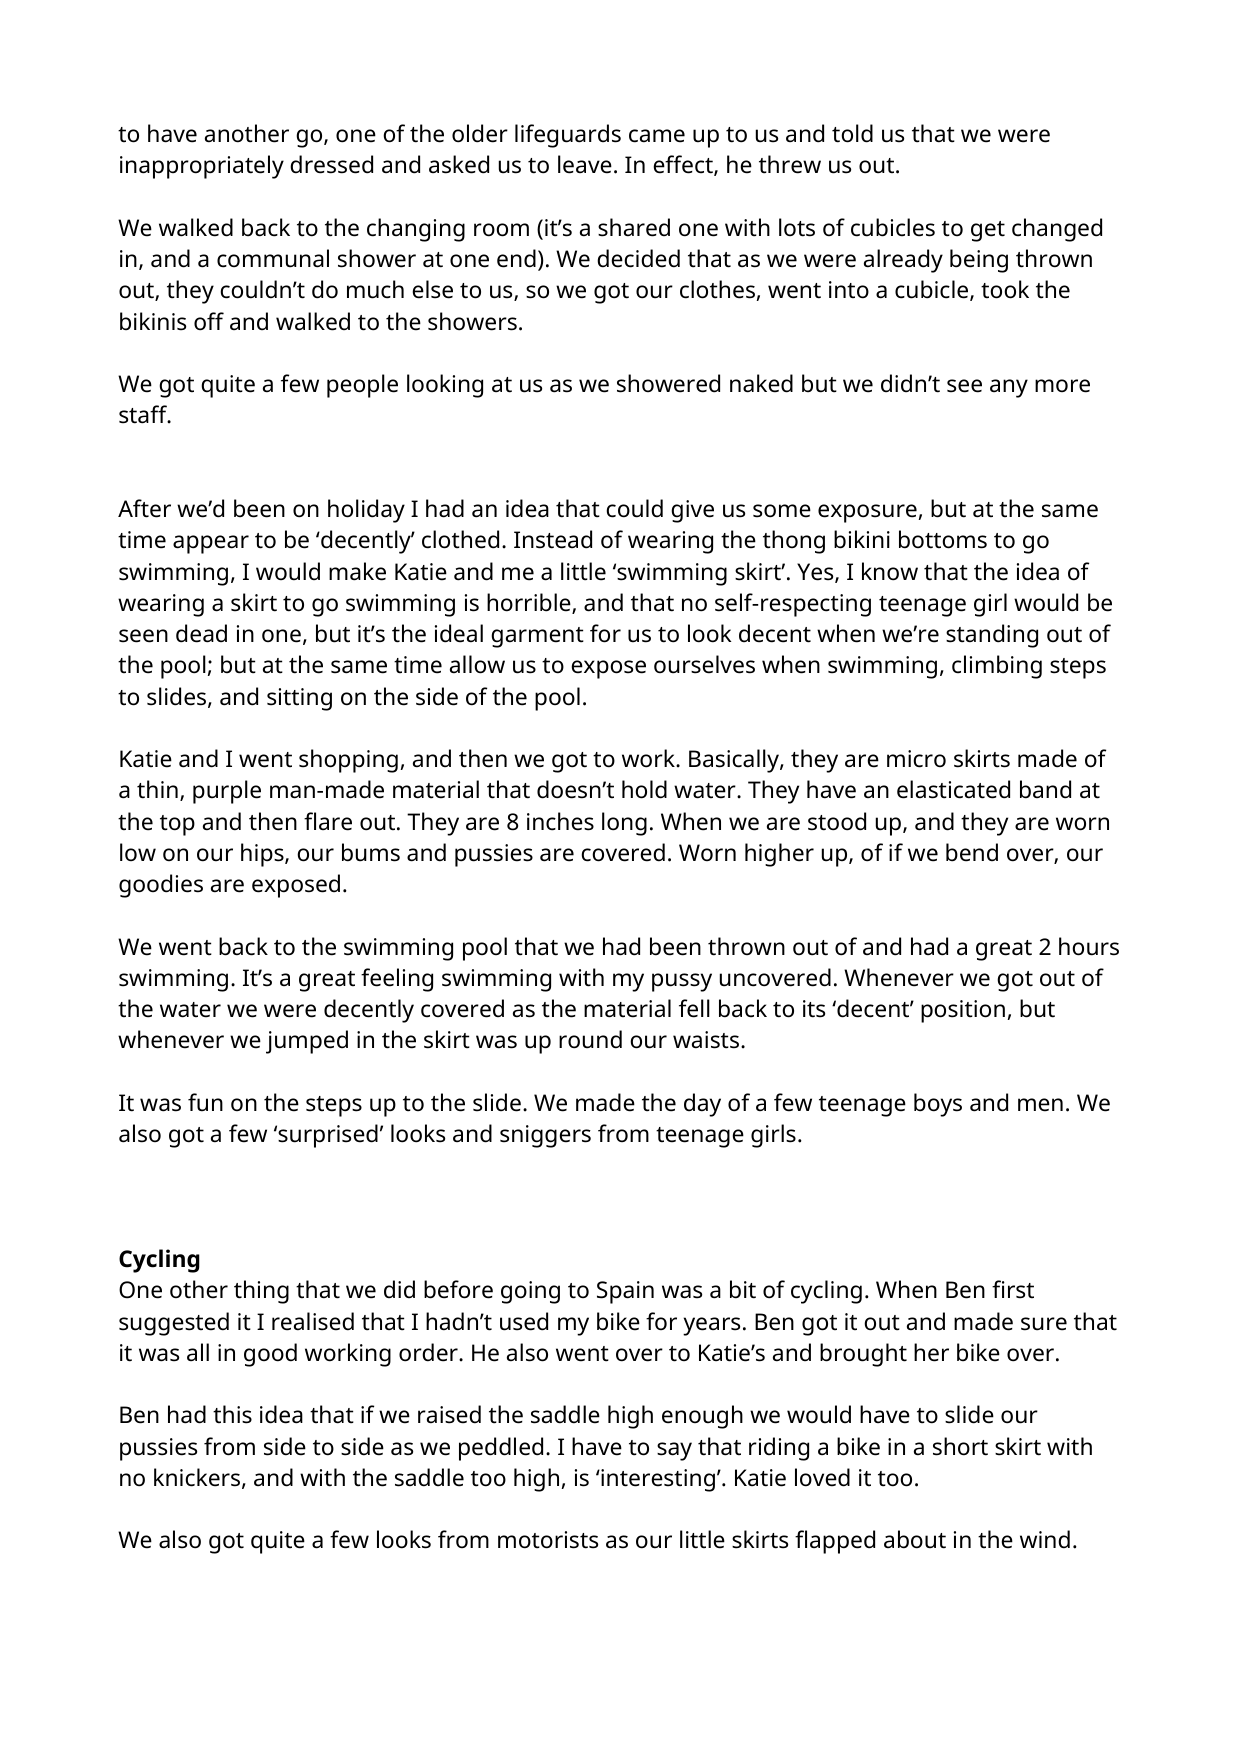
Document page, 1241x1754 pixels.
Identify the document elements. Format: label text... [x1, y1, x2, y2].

text Cycling [118, 1243, 1122, 1274]
text After we’d been on holiday I had an idea that could give us some exposure, but at the same time appear to be ‘decently’ clothed. Instead of wearing the thong bikini bottoms to go swimming, I would make Katie and me a little ‘swimming skirt’. Yes, I know that the idea of wearing a skirt to go swimming is horrible, and that no self-respecting teenage girl would be seen dead in one, but it’s the ideal garment for us to look decent when we’re standing out of the pool; but at the same time allow us to expose ourselves when swimming, climbing steps to slides, and sitting on the side of the pool. [118, 493, 1122, 712]
text We also got quite a few looks from motorists as our little skirts flapped about in the wind. [118, 1524, 1122, 1556]
text Ben had this idea that if we raised the saddle high enough we would have to slide our pussies from side to side as we peddled. I have to say that riding a bike in a short skirt with no knickers, and with the saddle too high, is ‘interesting’. Katie loved it too. [118, 1399, 1122, 1493]
text We went back to the swimming pool that we had been thrown out of and had a great 2 hours swimming. It’s a great feeling swimming with my pussy uncovered. Whenever we got out of the water we were decently covered as the material fell back to its ‘decent’ position, but whenever we jumped in the skirt was up round our waists. [118, 931, 1122, 1056]
text Katie and I went shopping, and then we got to work. Basically, they are micro skirts made of a thin, purple man-made material that doesn’t hold water. They have an elasticated band at the top and then flare out. They are 8 inches long. When we are stood up, and they are worn low on our hips, our bums and pussies are covered. Worn higher up, of if we bend over, our goodies are exposed. [118, 743, 1122, 899]
text We got quite a few people looking at us as we showered naked but we didn’t see any more staff. [118, 368, 1122, 431]
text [118, 118, 1122, 181]
text We walked back to the changing room (it’s a shared one with lots of cubicles to get changed in, and a communal shower at one end). We decided that as we were already being thrown out, they couldn’t do much else to us, so we got our clothes, went into a cubicle, took the bikinis off and walked to the showers. [118, 212, 1122, 337]
text One other thing that we did before going to Spain was a bit of cycling. When Ben first suggested it I realised that I hadn’t used my bike for years. Ben got it out and made sure that it was all in good working order. He also went over to Katie’s and brought her bike over. [118, 1274, 1122, 1368]
text It was fun on the steps up to the slide. We made the day of a few teenage boys and men. We also got a few ‘surprised’ looks and sniggers from teenage girls. [118, 1087, 1122, 1149]
